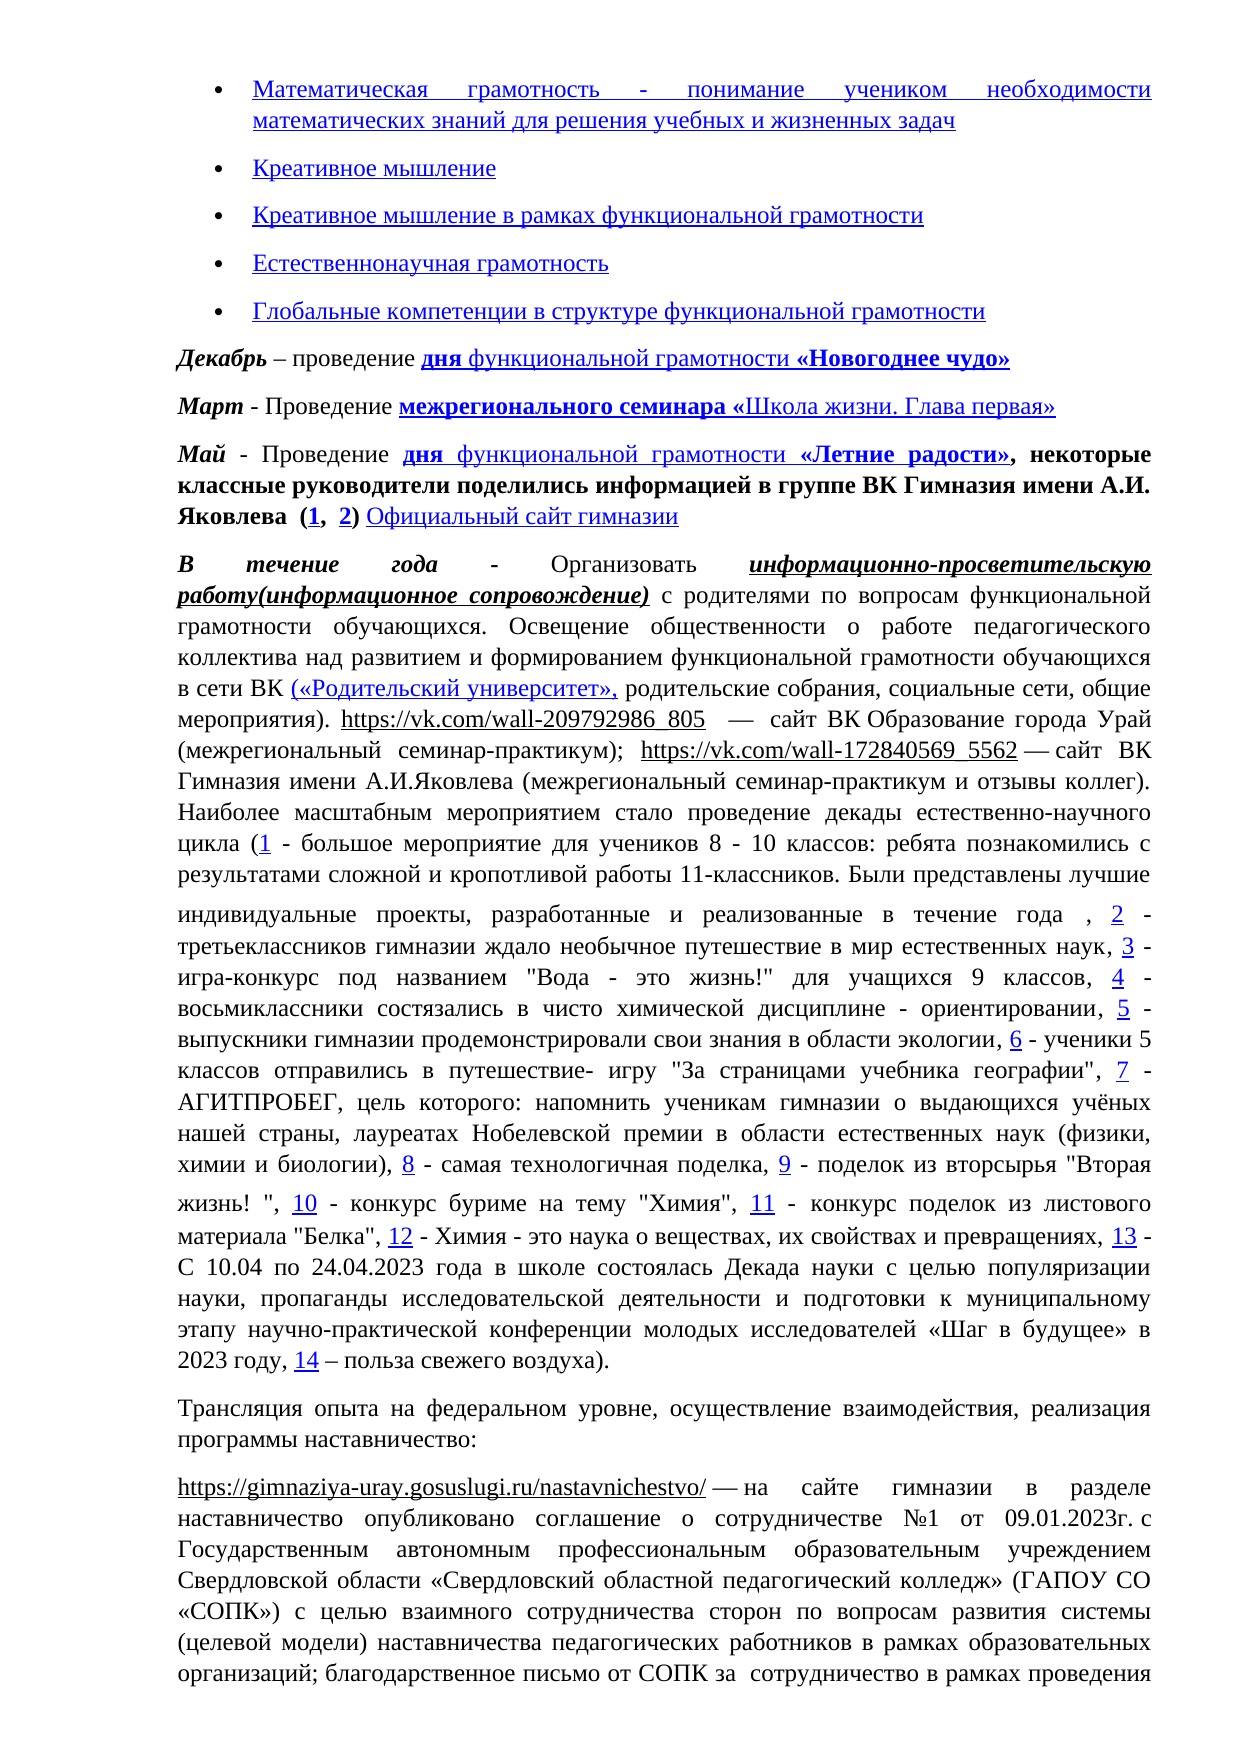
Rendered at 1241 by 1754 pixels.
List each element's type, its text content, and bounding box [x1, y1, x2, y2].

list Математическая грамотность - понимание учеником необходимости математических знаний для решения учебных и жизненных задач [215, 74, 1152, 134]
text Трансляция опыта на федеральном уровне, осуществление взаимодействия, реализация программы наставничество: [177, 1393, 1152, 1453]
list Глобальные компетенции в структуре функциональной грамотности [215, 296, 1152, 324]
list Креативное мышление в рамках функциональной грамотности [215, 200, 1152, 229]
list Естественнонаучная грамотность [215, 248, 1152, 277]
text В течение года - Организовать информационно-просветительскую работу(информационное сопровождение) с родителями по вопросам функциональной грамотности обучающихся. Освещение общественности о работе педагогического коллектива над развитием и формированием функциональной грамотности обучающихся в сети ВК («Родительский университет», родительские собрания, социальные сети, общие мероприятия). https://vk.com/wall-209792986_805 — сайт ВК Образование города Урай (межрегиональный семинар-практикум); https://vk.com/wall-172840569_5562 — сайт ВК Гимназия имени А.И.Яковлева (межрегиональный семинар-практикум и отзывы коллег). Наиболее масштабным мероприятием стало проведение декады естественно-научного цикла (1 - большое мероприятие для учеников 8 - 10 классов: ребята познакомились с результатами сложной и кропотливой работы 11-классников. Были представлены лучшие индивидуальные проекты, разработанные и реализованные в течение года , 2 - третьеклассников гимназии ждало необычное путешествие в мир естественных наук, 3 - игра-конкурс под названием "Вода - это жизнь!" для учащихся 9 классов, 4 - восьмиклассники состязались в чисто химической дисциплине - ориентировании, 5 - выпускники гимназии продемонстрировали свои знания в области экологии, 6 - ученики 5 классов отправились в путешествие- игру "За страницами учебника географии", 7 - АГИТПРОБЕГ, цель которого: напомнить ученикам гимназии о выдающихся учёных нашей страны, лауреатах Нобелевской премии в области естественных наук (физики, химии и биологии), 8 - самая технологичная поделка, 9 - поделок из вторсырья "Вторая жизнь! ", 10 - конкурс буриме на тему "Химия", 11 - конкурс поделок из листового материала "Белка", 12 - Химия - это наука о веществах, их свойствах и превращениях, 13 - С 10.04 по 24.04.2023 года в школе состоялась Декада науки с целью популяризации науки, пропаганды исследовательской деятельности и подготовки к муниципальному этапу научно-практической конференции молодых исследователей «Шаг в будущее» в 2023 году, 14 – польза свежего воздуха). [177, 888, 1152, 1221]
list Креативное мышление [215, 153, 1152, 181]
text В течение года - Организовать информационно-просветительскую работу(информационное сопровождение) с родителями по вопросам функциональной грамотности обучающихся. Освещение общественности о работе педагогического коллектива над развитием и формированием функциональной грамотности обучающихся в сети ВК («Родительский университет», родительские собрания, социальные сети, общие мероприятия). https://vk.com/wall-209792986_805 — сайт ВК Образование города Урай (межрегиональный семинар-практикум); https://vk.com/wall-172840569_5562 — сайт ВК Гимназия имени А.И.Яковлева (межрегиональный семинар-практикум и отзывы коллег). Наиболее масштабным мероприятием стало проведение декады естественно-научного цикла (1 - большое мероприятие для учеников 8 - 10 классов: ребята познакомились с результатами сложной и кропотливой работы 11-классников. Были представлены лучшие индивидуальные проекты, разработанные и реализованные в течение года , 2 - третьеклассников гимназии ждало необычное путешествие в мир естественных наук, 3 - игра-конкурс под названием "Вода - это жизнь!" для учащихся 9 классов, 4 - восьмиклассники состязались в чисто химической дисциплине - ориентировании, 5 - выпускники гимназии продемонстрировали свои знания в области экологии, 6 - ученики 5 классов отправились в путешествие- игру "За страницами учебника географии", 7 - АГИТПРОБЕГ, цель которого: напомнить ученикам гимназии о выдающихся учёных нашей страны, лауреатах Нобелевской премии в области естественных наук (физики, химии и биологии), 8 - самая технологичная поделка, 9 - поделок из вторсырья "Вторая жизнь! ", 10 - конкурс буриме на тему "Химия", 11 - конкурс поделок из листового материала "Белка", 12 - Химия - это наука о веществах, их свойствах и превращениях, 13 - С 10.04 по 24.04.2023 года в школе состоялась Декада науки с целью популяризации науки, пропаганды исследовательской деятельности и подготовки к муниципальному этапу научно-практической конференции молодых исследователей «Шаг в будущее» в 2023 году, 14 – польза свежего воздуха). [177, 549, 1152, 859]
text Март - Проведение межрегионального семинара «Школа жизни. Глава первая» [177, 391, 1152, 420]
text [177, 1472, 1152, 1687]
text Декабрь – проведение дня функциональной грамотности «Новогоднее чудо» [177, 343, 1152, 372]
text Май - Проведение дня функциональной грамотности «Летние радости», некоторые классные руководители поделились информацией в группе ВК Гимназия имени А.И. Яковлева (1, 2) Официальный сайт гимназии [177, 439, 1152, 530]
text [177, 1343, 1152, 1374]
